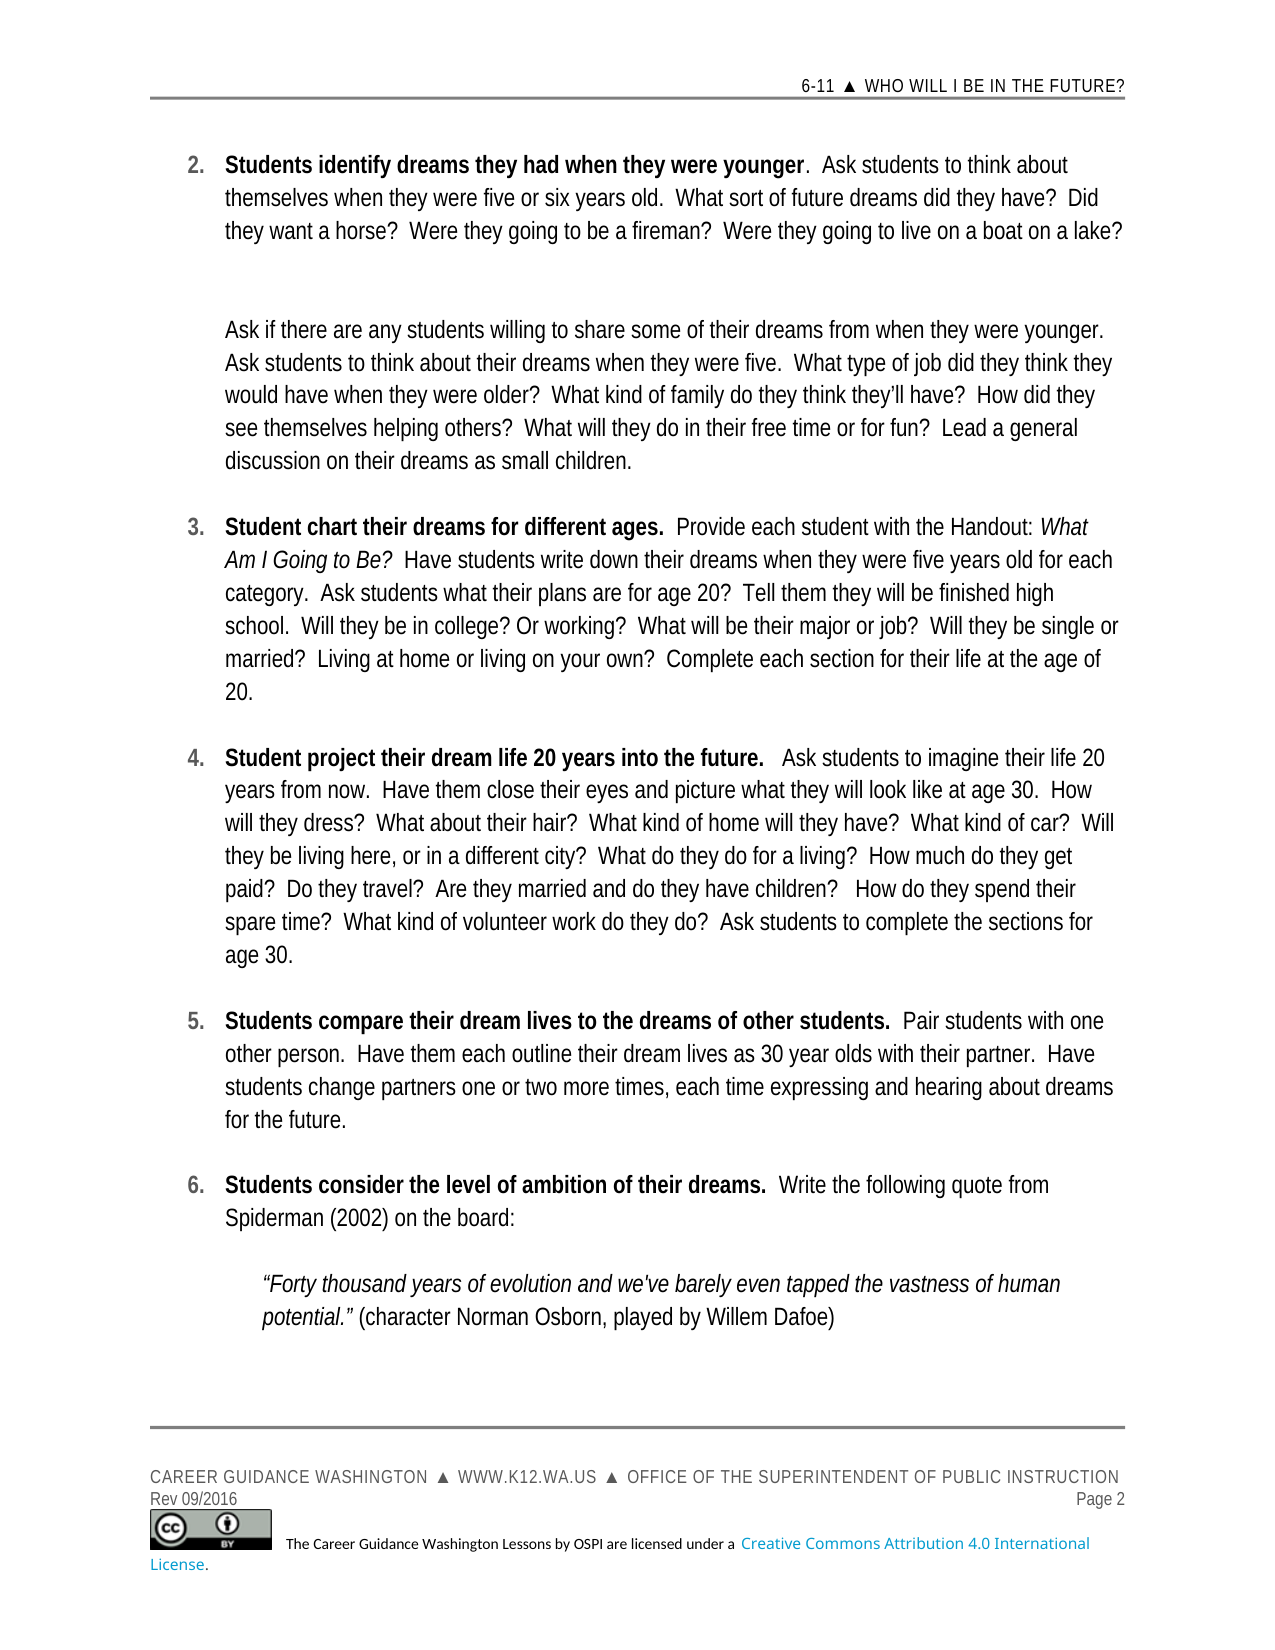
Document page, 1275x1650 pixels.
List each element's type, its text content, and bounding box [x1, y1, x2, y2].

list Students compare their dream lives to the dreams of other students. Pair students with one other person. Have them each outline their dream lives as 30 year olds with their partner. Have students change partners one or two more times, each time expressing and hearing about dreams for the future. [187, 1006, 1125, 1133]
list Students consider the level of ambition of their dreams. Write the following quote from Spiderman (2002) on the board: [187, 1170, 1125, 1232]
list Student chart their dreams for different ages. Provide each student with the Handout: What Am I Going to Be? Have students write down their dreams when they were five years old for each category. Ask students what their plans are for age 20? Tell them they will be finished high school. Will they be in college? Or working? What will be their major or job? Will they be single or married? Living at home or living on your own? Complete each section for their life at the age of 20. [187, 512, 1125, 705]
list Student project their dream life 20 years into the future. Ask students to imagine their life 20 years from now. Have them close their eyes and picture what they will look like at age 30. How will they dress? What about their hair? What kind of home will they have? What kind of car? Will they be living here, or in a different city? What do they do for a living? How much do they get paid? Do they travel? Are they married and do they have children? How do they spend their spare time? What kind of volunteer work do they do? Ask students to complete the sections for age 30. [187, 742, 1125, 969]
list Students identify dreams they had when they were younger. Ask students to think about themselves when they were five or six years old. What sort of future dreams did they have? Did they want a horse? Were they going to be a fireman? Were they going to live on a boat on a lake? Ask if there are any students willing to share some of their dreams from when they were younger. Ask students to think about their dreams when they were five. What type of job did they think they would have when they were older? What kind of family do they think they’ll have? How did they see themselves helping others? What will they do in their free time or for fun? Lead a general discussion on their dreams as small children. [187, 150, 1125, 475]
picture [150, 1509, 272, 1550]
list “Forty thousand years of evolution and we've barely even tapped the vastness of human potential.” (character Norman Osborn, played by Willem Dafoe) [262, 1268, 1125, 1330]
picture [1068, 1540, 1073, 1549]
picture [774, 1539, 779, 1549]
picture [1000, 1540, 1005, 1549]
